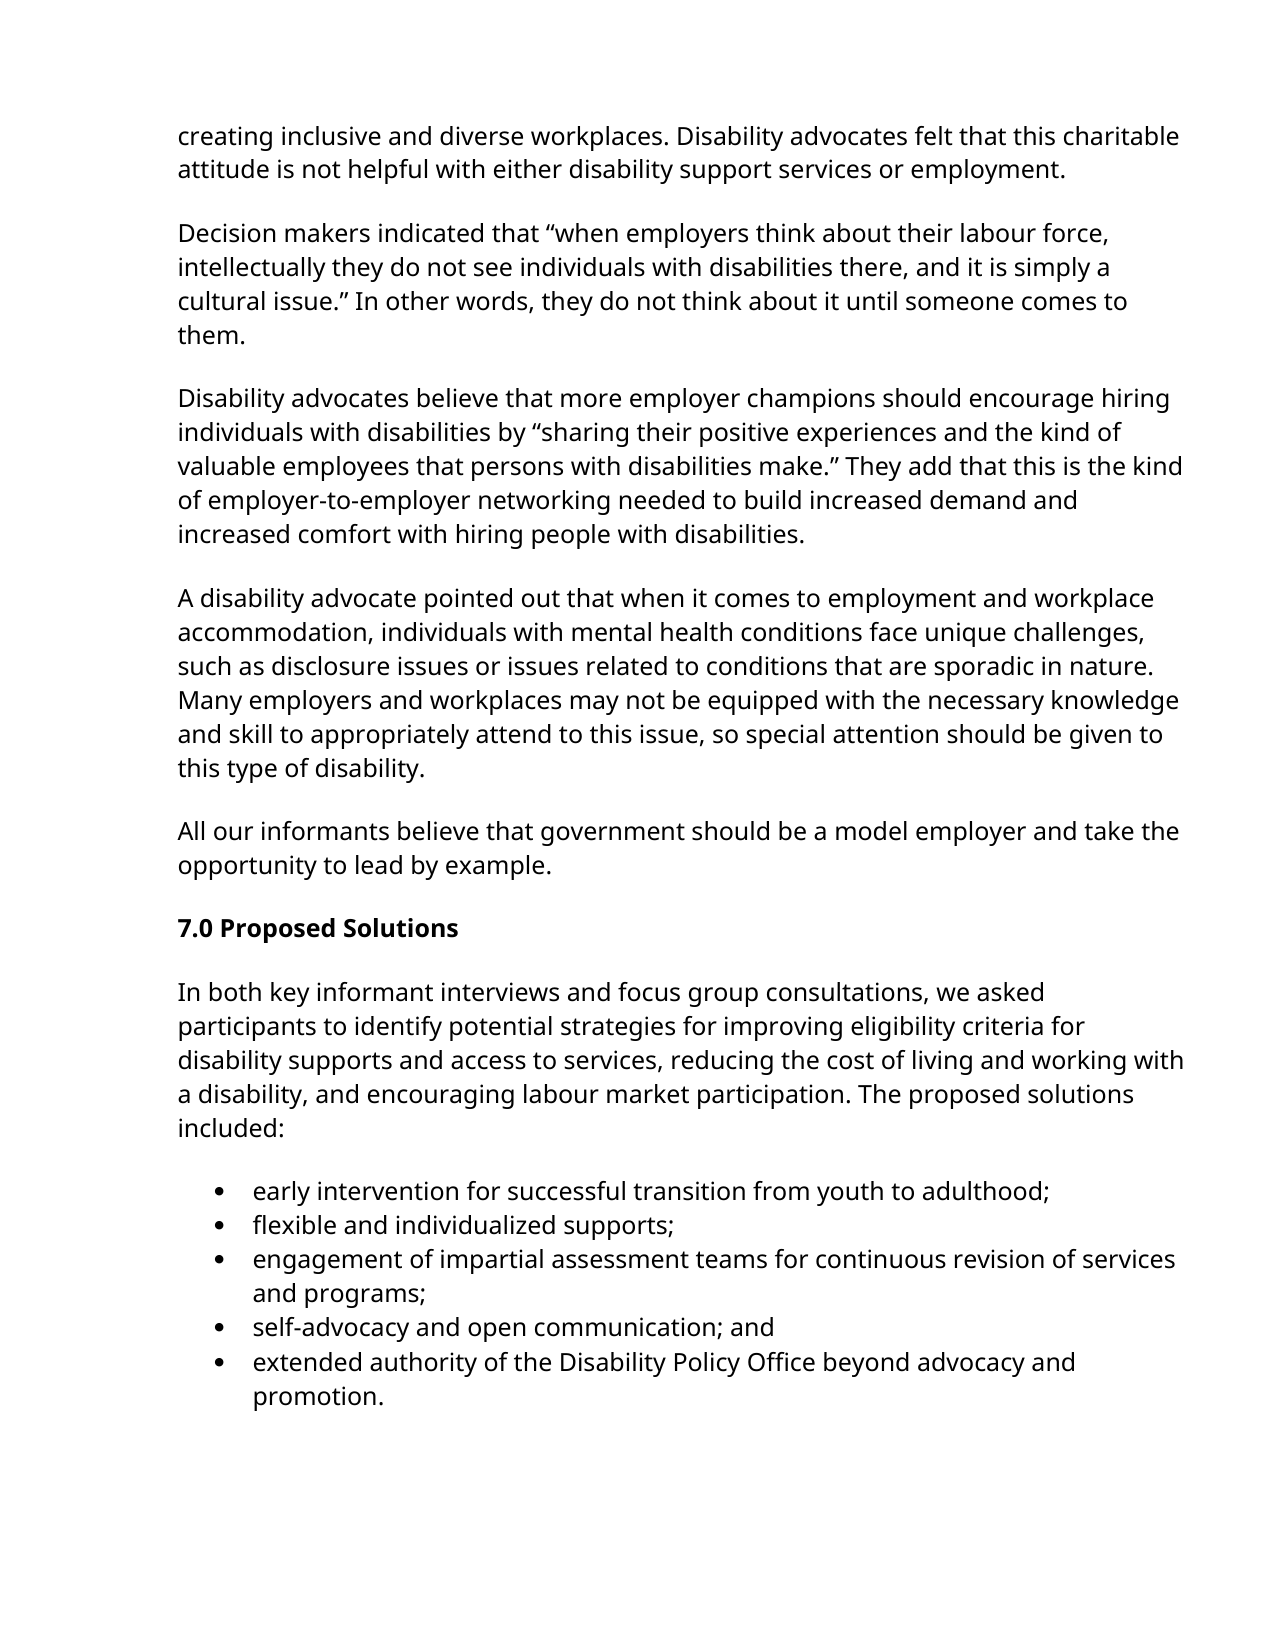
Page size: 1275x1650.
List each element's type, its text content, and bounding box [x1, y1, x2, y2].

list flexible and individualized supports; [215, 1208, 1186, 1242]
text A disability advocate pointed out that when it comes to employment and workplace accommodation, individuals with mental health conditions face unique challenges, such as disclosure issues or issues related to conditions that are sporadic in nature. Many employers and workplaces may not be equipped with the necessary knowledge and skill to appropriately attend to this issue, so special attention should be given to this type of disability. [177, 580, 1186, 785]
list engagement of impartial assessment teams for continuous revision of services and programs; [215, 1242, 1186, 1310]
text creating inclusive and diverse workplaces. Disability advocates felt that this charitable attitude is not helpful with either disability support services or employment. [177, 118, 1186, 186]
text In both key informant interviews and focus group consultations, we asked participants to identify potential strategies for improving eligibility criteria for disability supports and access to services, reducing the cost of living and working with a disability, and encouraging labour market participation. The proposed solutions included: [177, 974, 1186, 1145]
list early intervention for successful transition from youth to adulthood; [215, 1174, 1186, 1208]
text 7.0 Proposed Solutions [177, 911, 1186, 945]
list extended authority of the Disability Policy Office beyond advocacy and promotion. [215, 1344, 1186, 1412]
text All our informants believe that government should be a model employer and take the opportunity to lead by example. [177, 814, 1186, 882]
text Disability advocates believe that more employer champions should encourage hiring individuals with disabilities by “sharing their positive experiences and the kind of valuable employees that persons with disabilities make.” They add that this is the kind of employer-to-employer networking needed to build increased demand and increased comfort with hiring people with disabilities. [177, 381, 1186, 551]
text Decision makers indicated that “when employers think about their labour force, intellectually they do not see individuals with disabilities there, and it is simply a cultural issue.” In other words, they do not think about it until someone comes to them. [177, 215, 1186, 352]
list self-advocacy and open communication; and [215, 1310, 1186, 1344]
